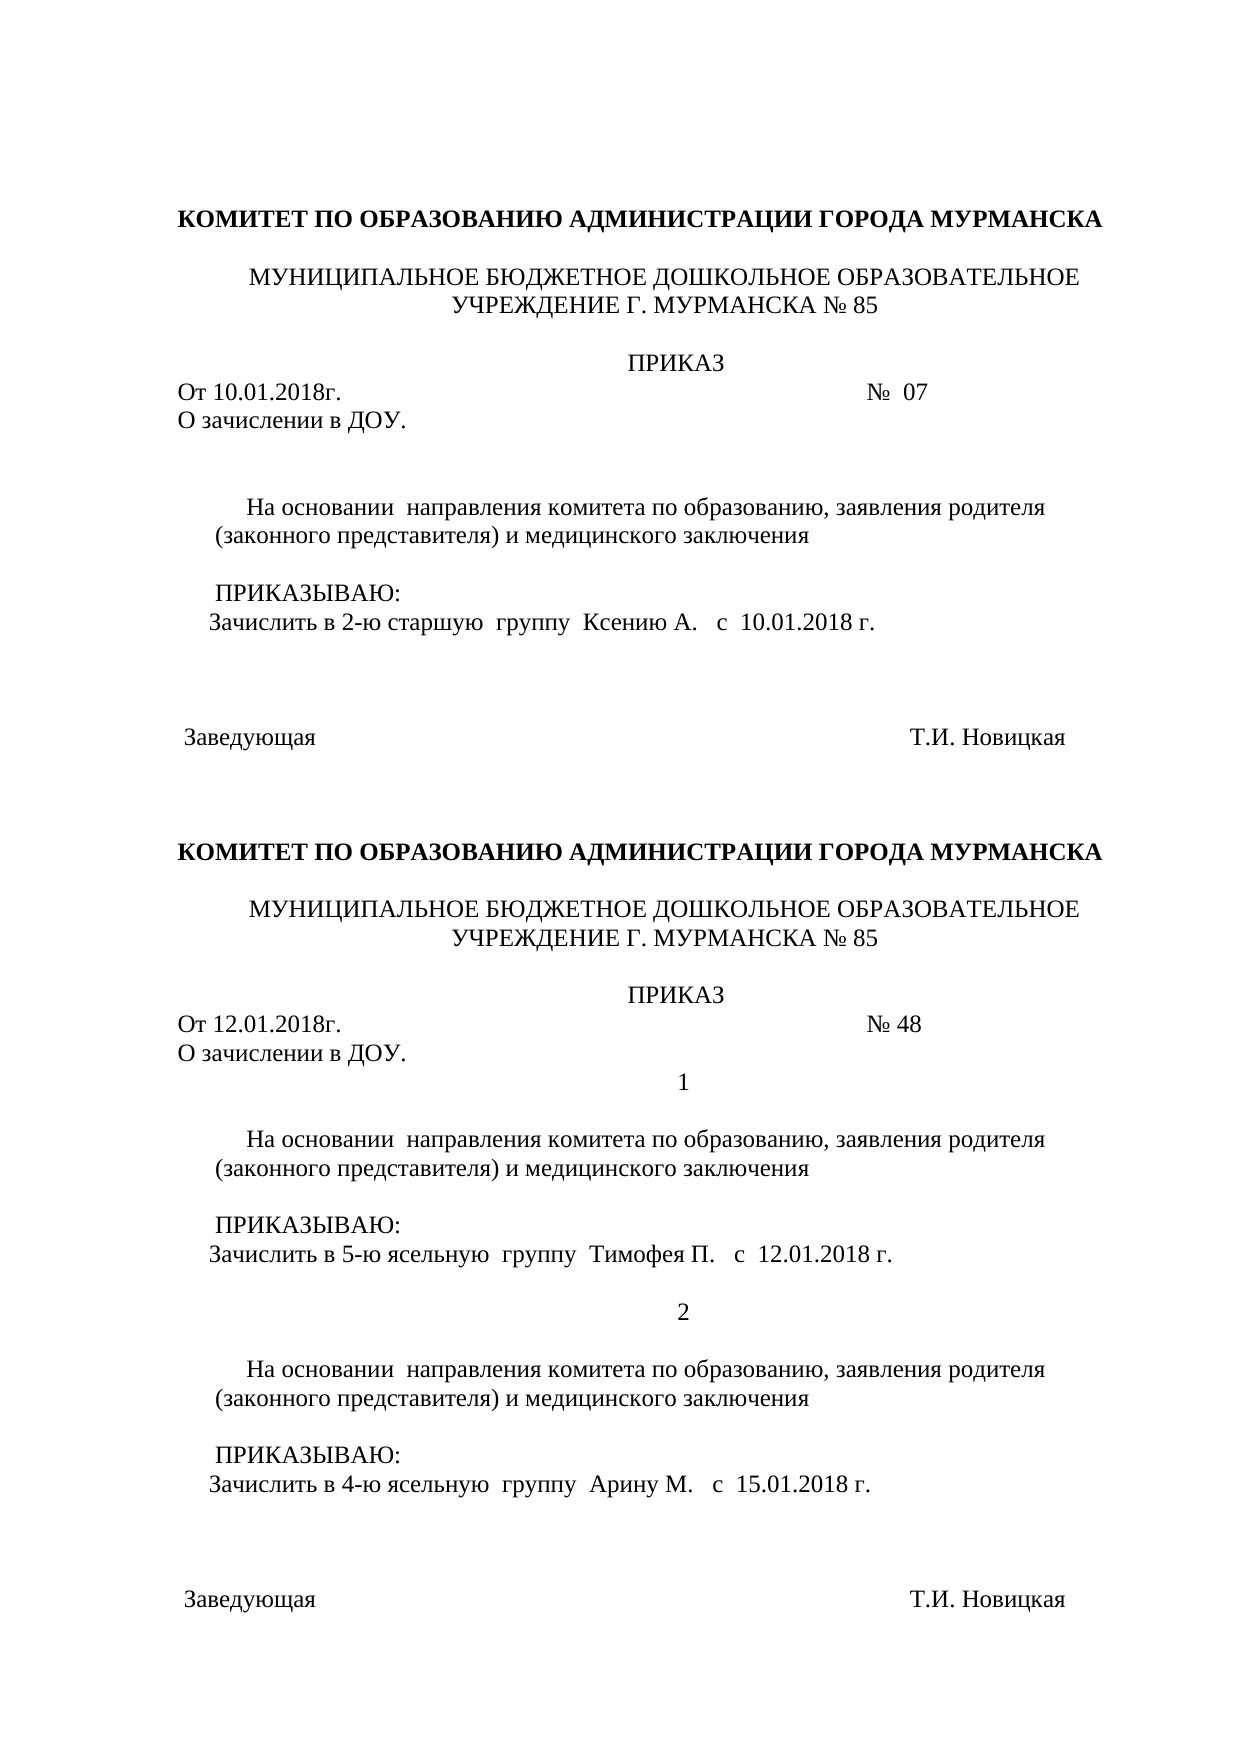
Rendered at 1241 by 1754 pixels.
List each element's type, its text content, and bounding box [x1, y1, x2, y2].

text От 12.01.2018г. № 48 [177, 1009, 1152, 1038]
text ПРИКАЗ [177, 348, 1152, 377]
text Заведующая Т.И. Новицкая [177, 1584, 1152, 1613]
text МУНИЦИПАЛЬНОЕ БЮДЖЕТНОЕ ДОШКОЛЬНОЕ ОБРАЗОВАТЕЛЬНОЕ УЧРЕЖДЕНИЕ Г. МУРМАНСКА № 85 [177, 894, 1152, 952]
text ПРИКАЗЫВАЮ: [215, 1211, 1152, 1239]
text На основании направления комитета по образованию, заявления родителя (законного представителя) и медицинского заключения [215, 492, 1152, 549]
text 1 [215, 1067, 1152, 1096]
text Зачислить в 4-ю ясельную группу Арину М. с 15.01.2018 г. [177, 1469, 1152, 1498]
text КОМИТЕТ ПО ОБРАЗОВАНИЮ АДМИНИСТРАЦИИ ГОРОДА МУРМАНСКА [177, 837, 1152, 866]
text О зачислении в ДОУ. [177, 406, 1152, 434]
text На основании направления комитета по образованию, заявления родителя (законного представителя) и медицинского заключения [215, 1354, 1152, 1412]
text Зачислить в 2-ю старшую группу Ксению А. с 10.01.2018 г. [177, 607, 1152, 636]
text ПРИКАЗЫВАЮ: [215, 1441, 1152, 1469]
text 2 [215, 1297, 1152, 1326]
text От 10.01.2018г. № 07 [177, 377, 1152, 406]
text Зачислить в 5-ю ясельную группу Тимофея П. с 12.01.2018 г. [177, 1239, 1152, 1268]
text КОМИТЕТ ПО ОБРАЗОВАНИЮ АДМИНИСТРАЦИИ ГОРОДА МУРМАНСКА [177, 204, 1152, 233]
text На основании направления комитета по образованию, заявления родителя (законного представителя) и медицинского заключения [215, 1124, 1152, 1182]
text МУНИЦИПАЛЬНОЕ БЮДЖЕТНОЕ ДОШКОЛЬНОЕ ОБРАЗОВАТЕЛЬНОЕ УЧРЕЖДЕНИЕ Г. МУРМАНСКА № 85 [177, 262, 1152, 319]
text ПРИКАЗЫВАЮ: [215, 578, 1152, 607]
text Заведующая Т.И. Новицкая [177, 722, 1152, 751]
text ПРИКАЗ [177, 981, 1152, 1009]
text О зачислении в ДОУ. [177, 1038, 1152, 1067]
